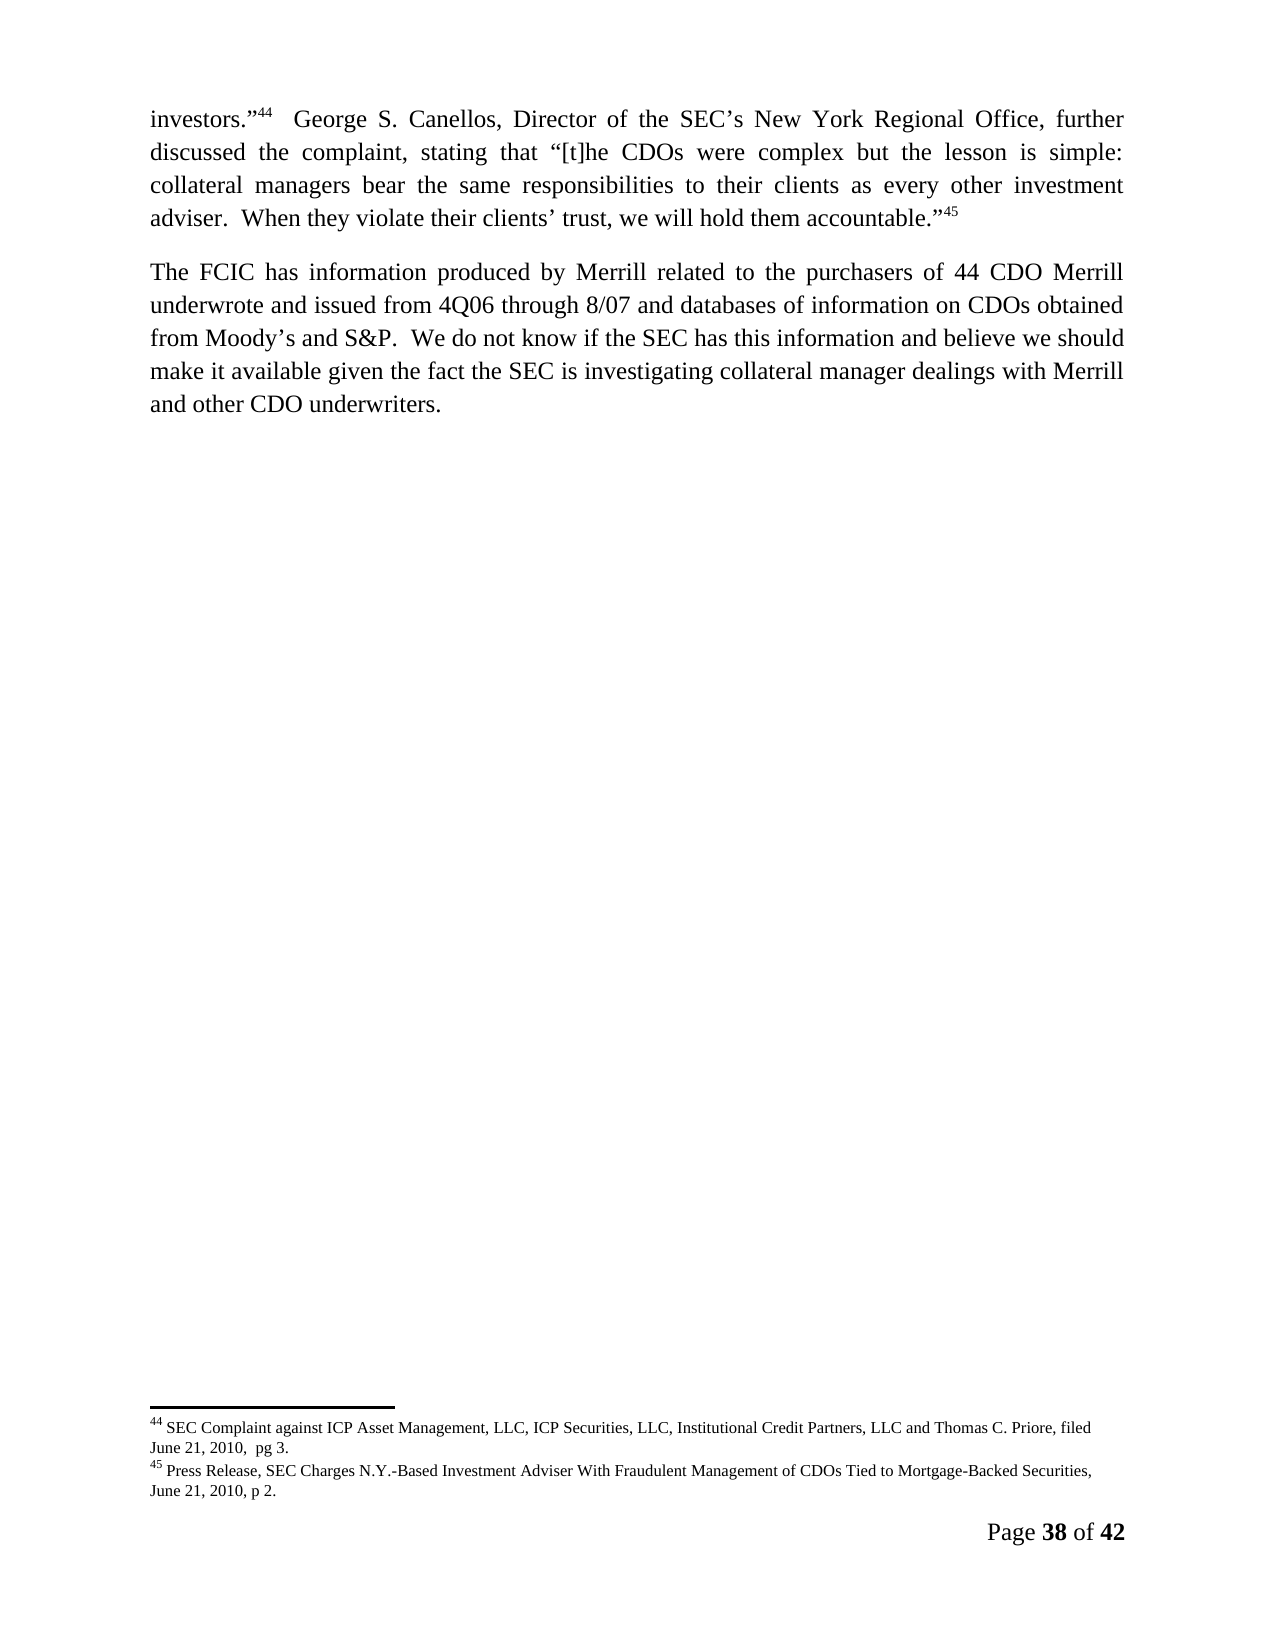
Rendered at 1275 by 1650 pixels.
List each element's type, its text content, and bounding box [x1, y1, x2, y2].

text The FCIC has information produced by Merrill related to the purchasers of 44 CDO Merrill underwrote and issued from 4Q06 through 8/07 and databases of information on CDOs obtained from Moody’s and S&P. We do not know if the SEC has this information and believe we should make it available given the fact the SEC is investigating collateral manager dealings with Merrill and other CDO underwriters. [150, 257, 1125, 417]
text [150, 104, 1125, 232]
